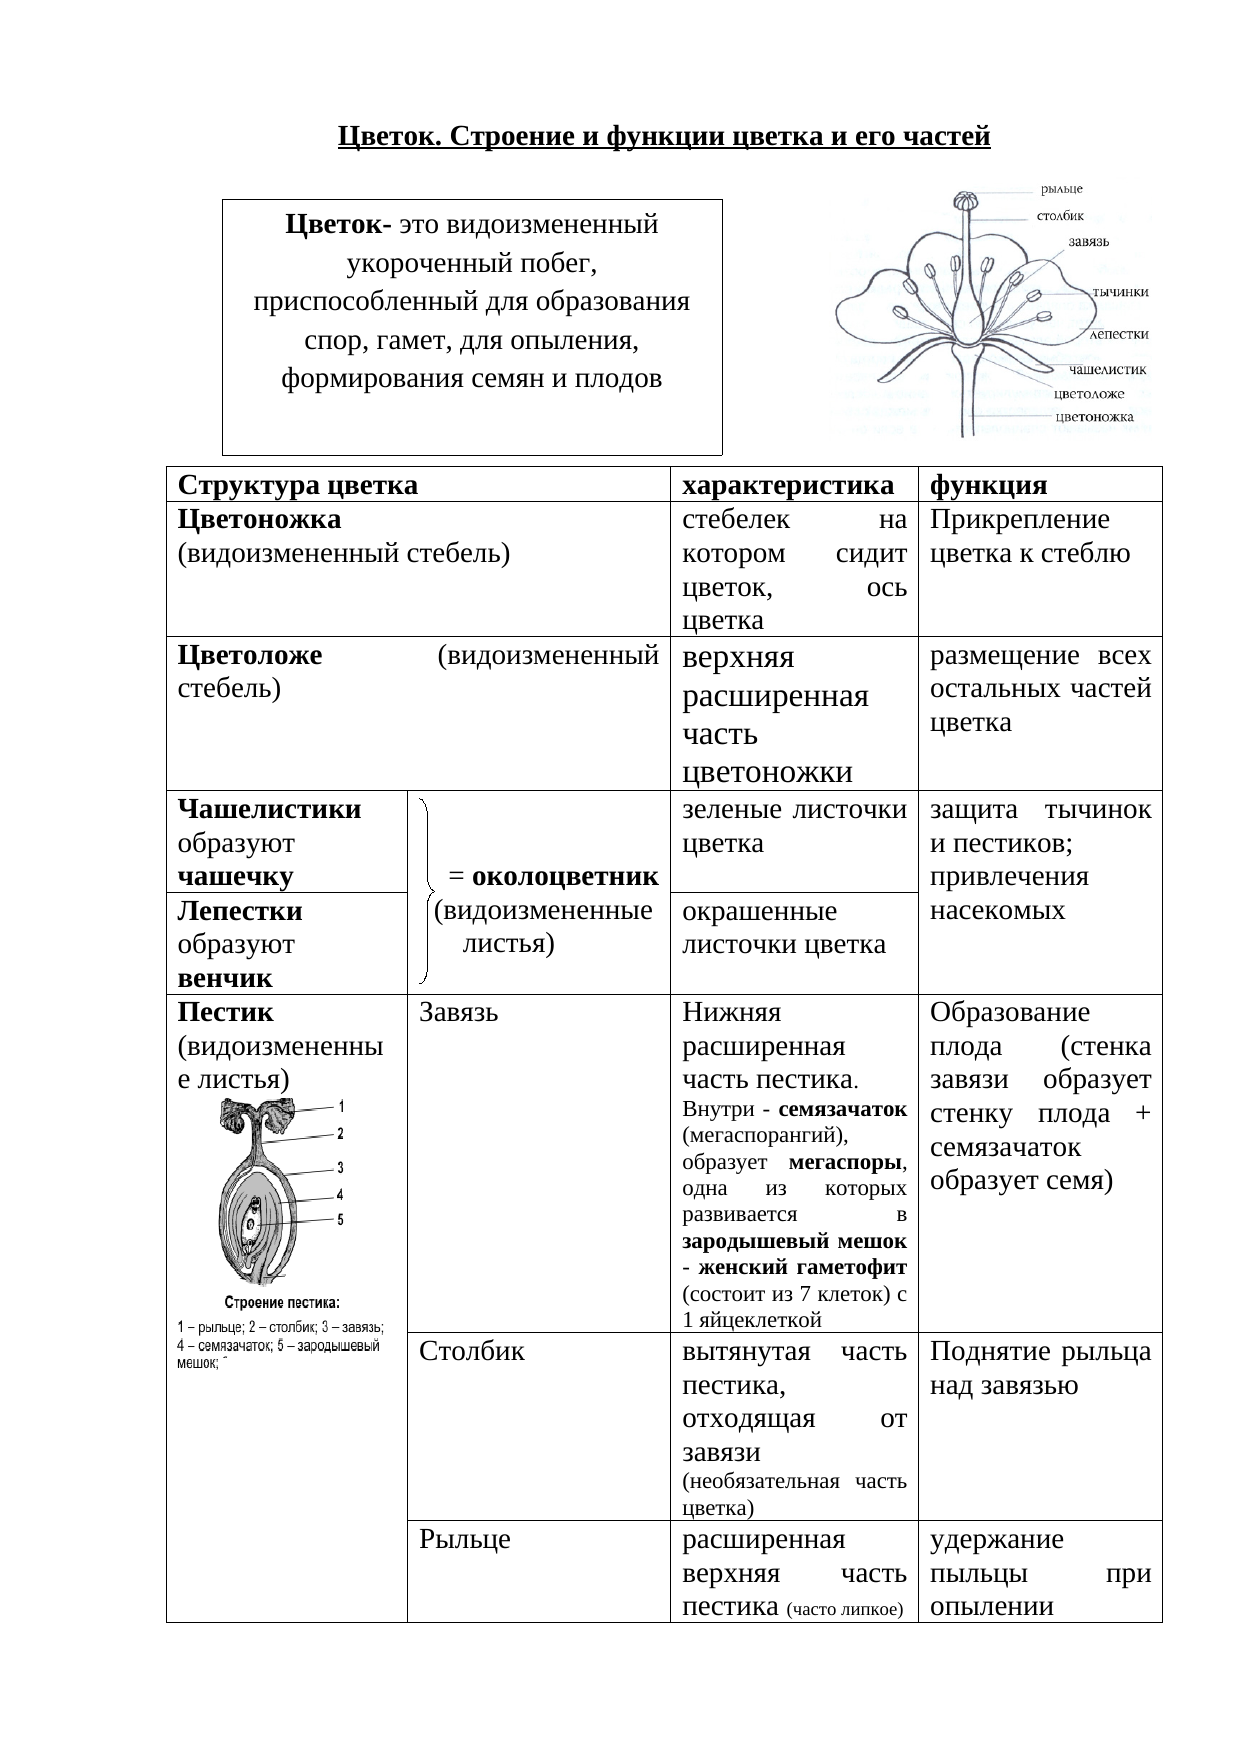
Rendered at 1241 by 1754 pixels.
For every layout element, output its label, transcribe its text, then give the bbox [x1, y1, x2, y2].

table_cell зеленые листочки цветка [671, 791, 918, 892]
table_cell Пестик (видоизмененные листья) [167, 995, 407, 1622]
table_cell защита тычинок и пестиков; привлечения насекомых [919, 791, 1162, 993]
table_header Структура цветка [167, 467, 670, 501]
table_cell вытянутая часть пестика, отходящая от завязи (необязательная часть цветка) [671, 1333, 918, 1520]
table_cell расширенная верхняя часть пестика (часто липкое) [671, 1521, 918, 1622]
table_cell размещение всех остальных частей цветка [919, 637, 1162, 790]
table_cell Поднятие рыльца над завязью [919, 1333, 1162, 1520]
table_cell Завязь [408, 995, 670, 1332]
table_cell удержание пыльцы при опылении [919, 1521, 1162, 1622]
table_cell верхняя расширенная часть цветоножки [671, 637, 918, 790]
table_cell Рыльце [408, 1521, 670, 1622]
picture [829, 177, 1152, 441]
table_cell Столбик [408, 1333, 670, 1520]
table_cell Нижняя расширенная часть пестика. Внутри - семязачаток (мегаспорангий), образует мегаспоры, одна из которых развивается в зародышевый мешок - женский гаметофит (состоит из 7 клеток) с 1 яйцеклеткой [671, 995, 918, 1332]
table_header характеристика [671, 467, 918, 501]
table_cell Лепестки образуют венчик [167, 893, 407, 993]
table_cell окрашенные листочки цветка [671, 893, 918, 993]
picture [177, 1095, 387, 1377]
table_cell Цветоножка (видоизмененный стебель) [167, 502, 670, 636]
text Цветок. Строение и функции цветка и его частей [177, 118, 1152, 152]
table_cell = околоцветник (видоизмененные листья) [408, 791, 670, 993]
table_cell Образование плода (стенка завязи образует стенку плода + семязачаток образует семя) [919, 995, 1162, 1332]
table_cell стебелек на котором сидит цветок, ось цветка [671, 502, 918, 636]
table_cell Прикрепление цветка к стеблю [919, 502, 1162, 636]
table_cell Цветоложе (видоизмененный стебель) [167, 637, 670, 790]
table_header функция [919, 467, 1162, 501]
table_cell Чашелистики образуют чашечку [167, 791, 407, 892]
